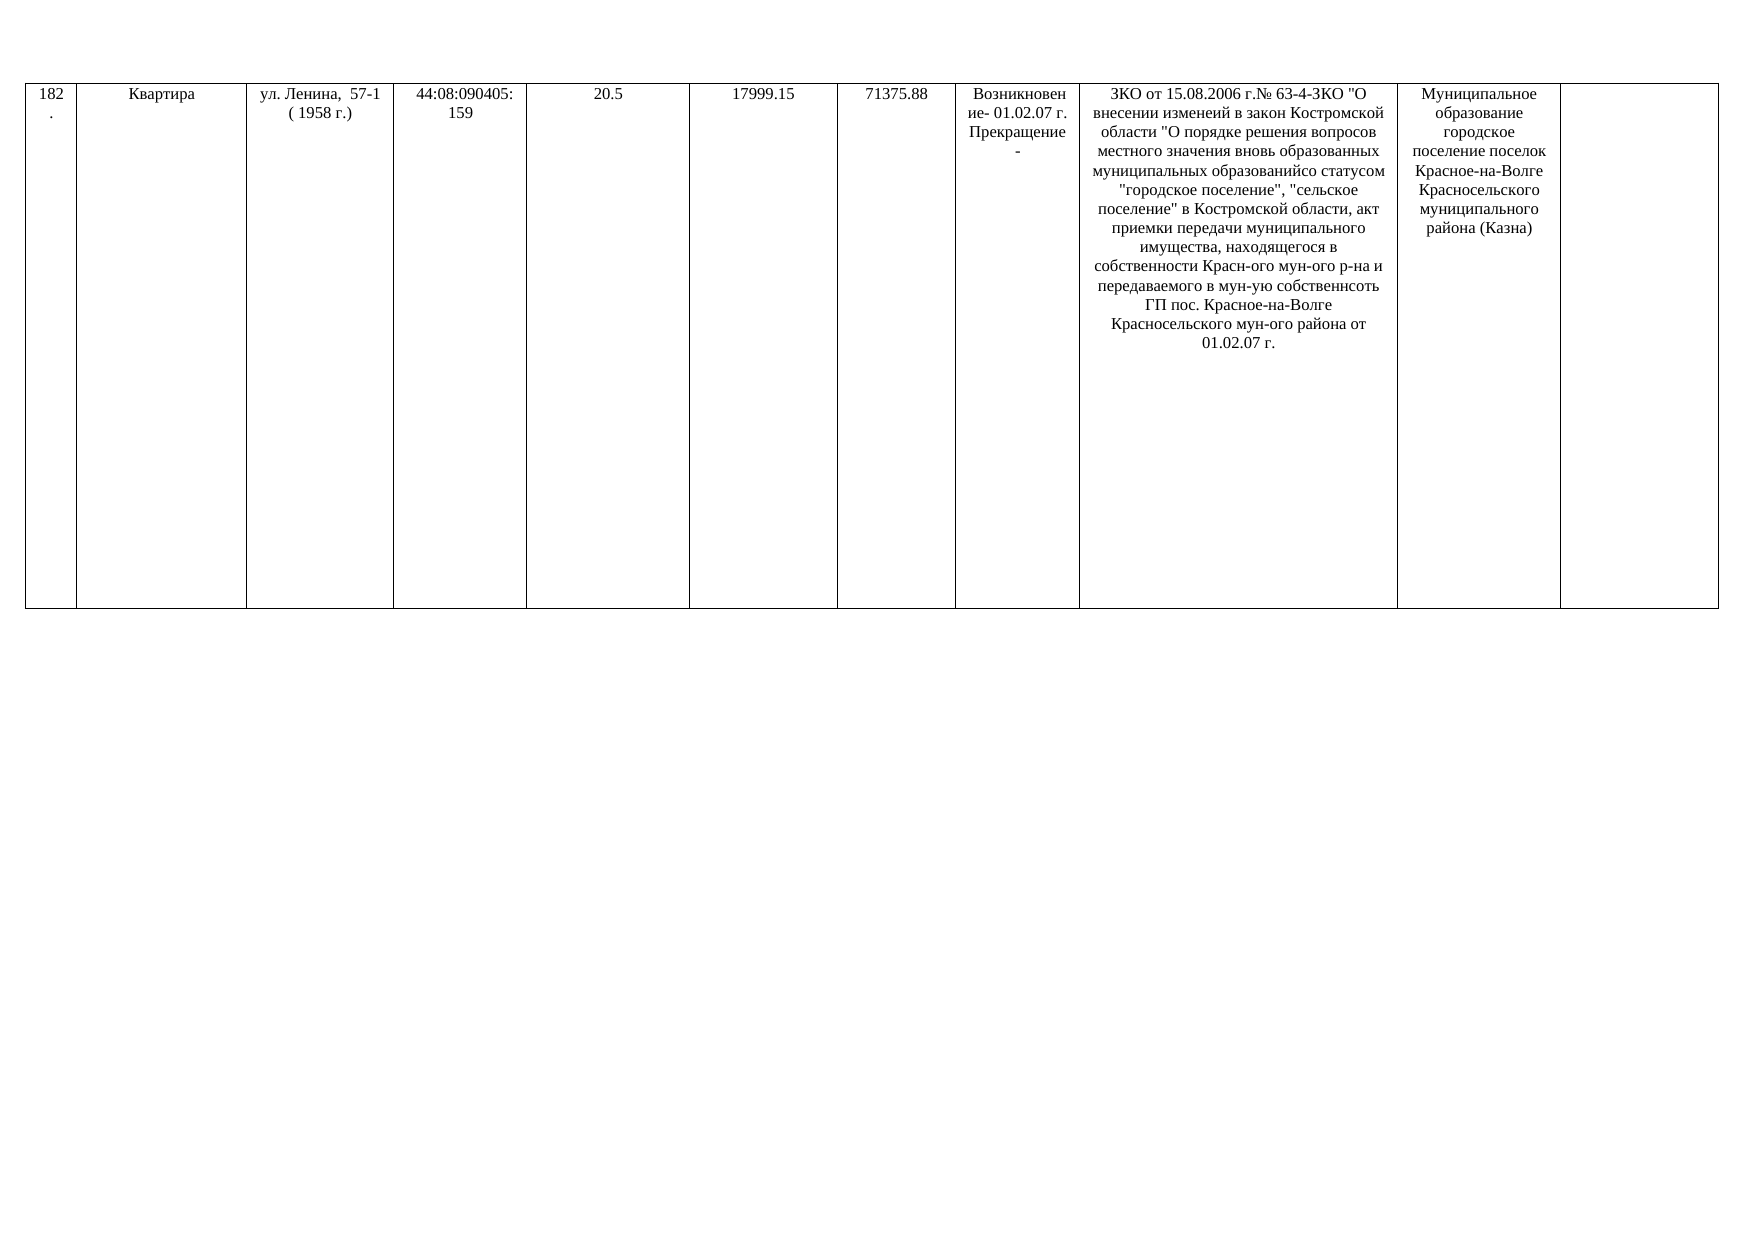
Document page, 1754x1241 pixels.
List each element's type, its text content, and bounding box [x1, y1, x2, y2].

table_cell Возникновение- 01.02.07 г. Прекращение - [956, 84, 1079, 608]
table_cell 71375.88 [838, 84, 955, 608]
table_cell Муниципальное образование городское поселение поселок Красное-на-Волге Красносельского муниципального района (Казна) [1398, 84, 1560, 608]
table_cell 44:08:090405:159 [394, 84, 526, 608]
table_cell [1561, 84, 1718, 608]
table_cell ул. Ленина, 57-1 ( 1958 г.) [247, 84, 393, 608]
table_cell 20.5 [527, 84, 689, 608]
table_cell 17999.15 [690, 84, 837, 608]
table_cell Квартира [77, 84, 246, 608]
table_cell ЗКО от 15.08.2006 г.№ 63-4-ЗКО "О внесении изменеий в закон Костромской области "О порядке решения вопросов местного значения вновь образованных муниципальных образованийсо статусом "городское поселение", "сельское поселение" в Костромской области, акт приемки передачи муниципального имущества, находящегося в собственности Красн-ого мун-ого р-на и передаваемого в мун-ую собственнсоть ГП пос. Красное-на-Волге Красносельского мун-ого района от 01.02.07 г. [1080, 84, 1397, 608]
table_cell 182. [26, 84, 76, 608]
